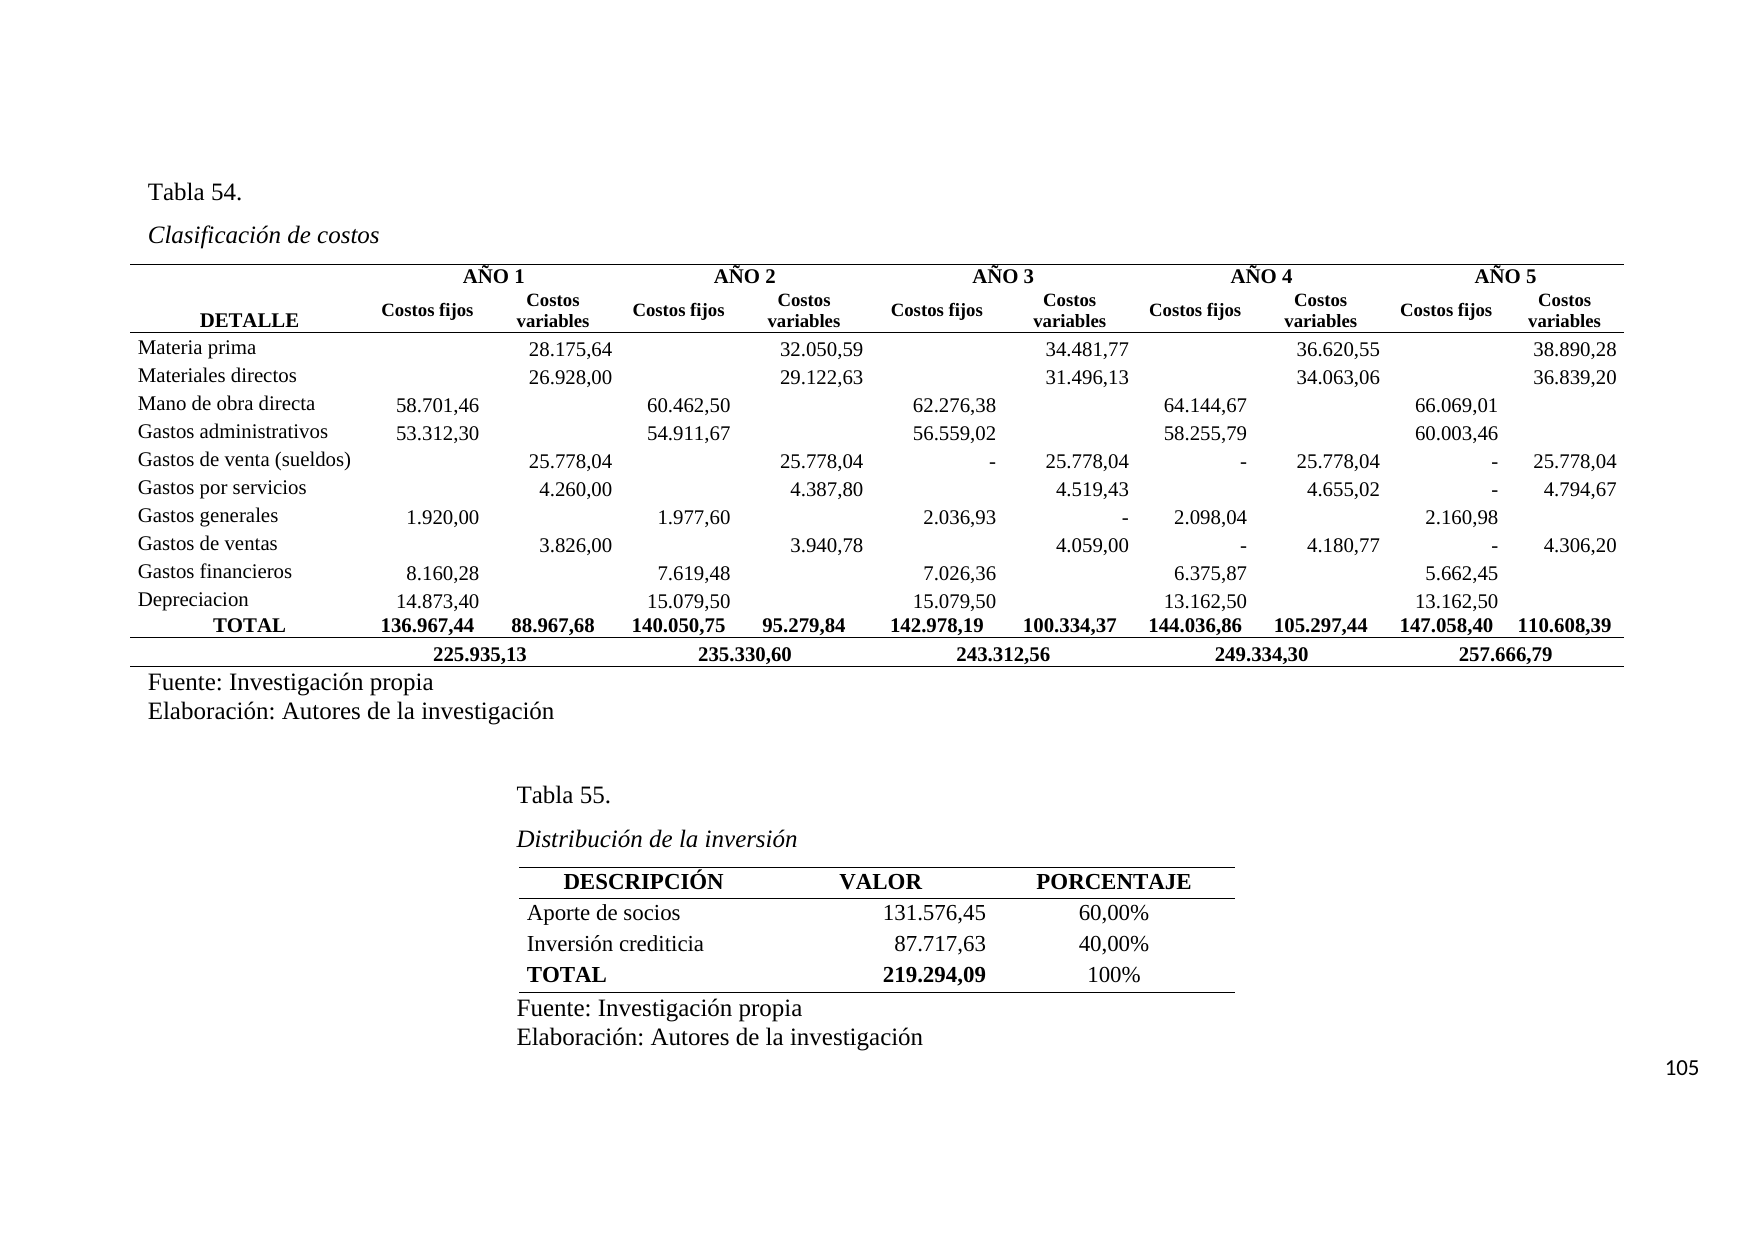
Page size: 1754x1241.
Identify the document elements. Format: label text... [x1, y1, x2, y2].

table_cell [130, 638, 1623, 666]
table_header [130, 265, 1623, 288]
text Distribución de la inversión [516, 824, 1606, 852]
text Elaboración: Autores de la investigación [516, 1022, 1606, 1050]
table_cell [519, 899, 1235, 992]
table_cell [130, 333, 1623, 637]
text Tabla 54. [148, 177, 1606, 206]
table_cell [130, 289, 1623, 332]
text Elaboración: Autores de la investigación [148, 696, 1606, 724]
text Clasificación de costos [148, 220, 1606, 249]
text Fuente: Investigación propia [516, 993, 1606, 1022]
text Fuente: Investigación propia [148, 667, 1606, 696]
text Tabla 55. [516, 781, 1606, 809]
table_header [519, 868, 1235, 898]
